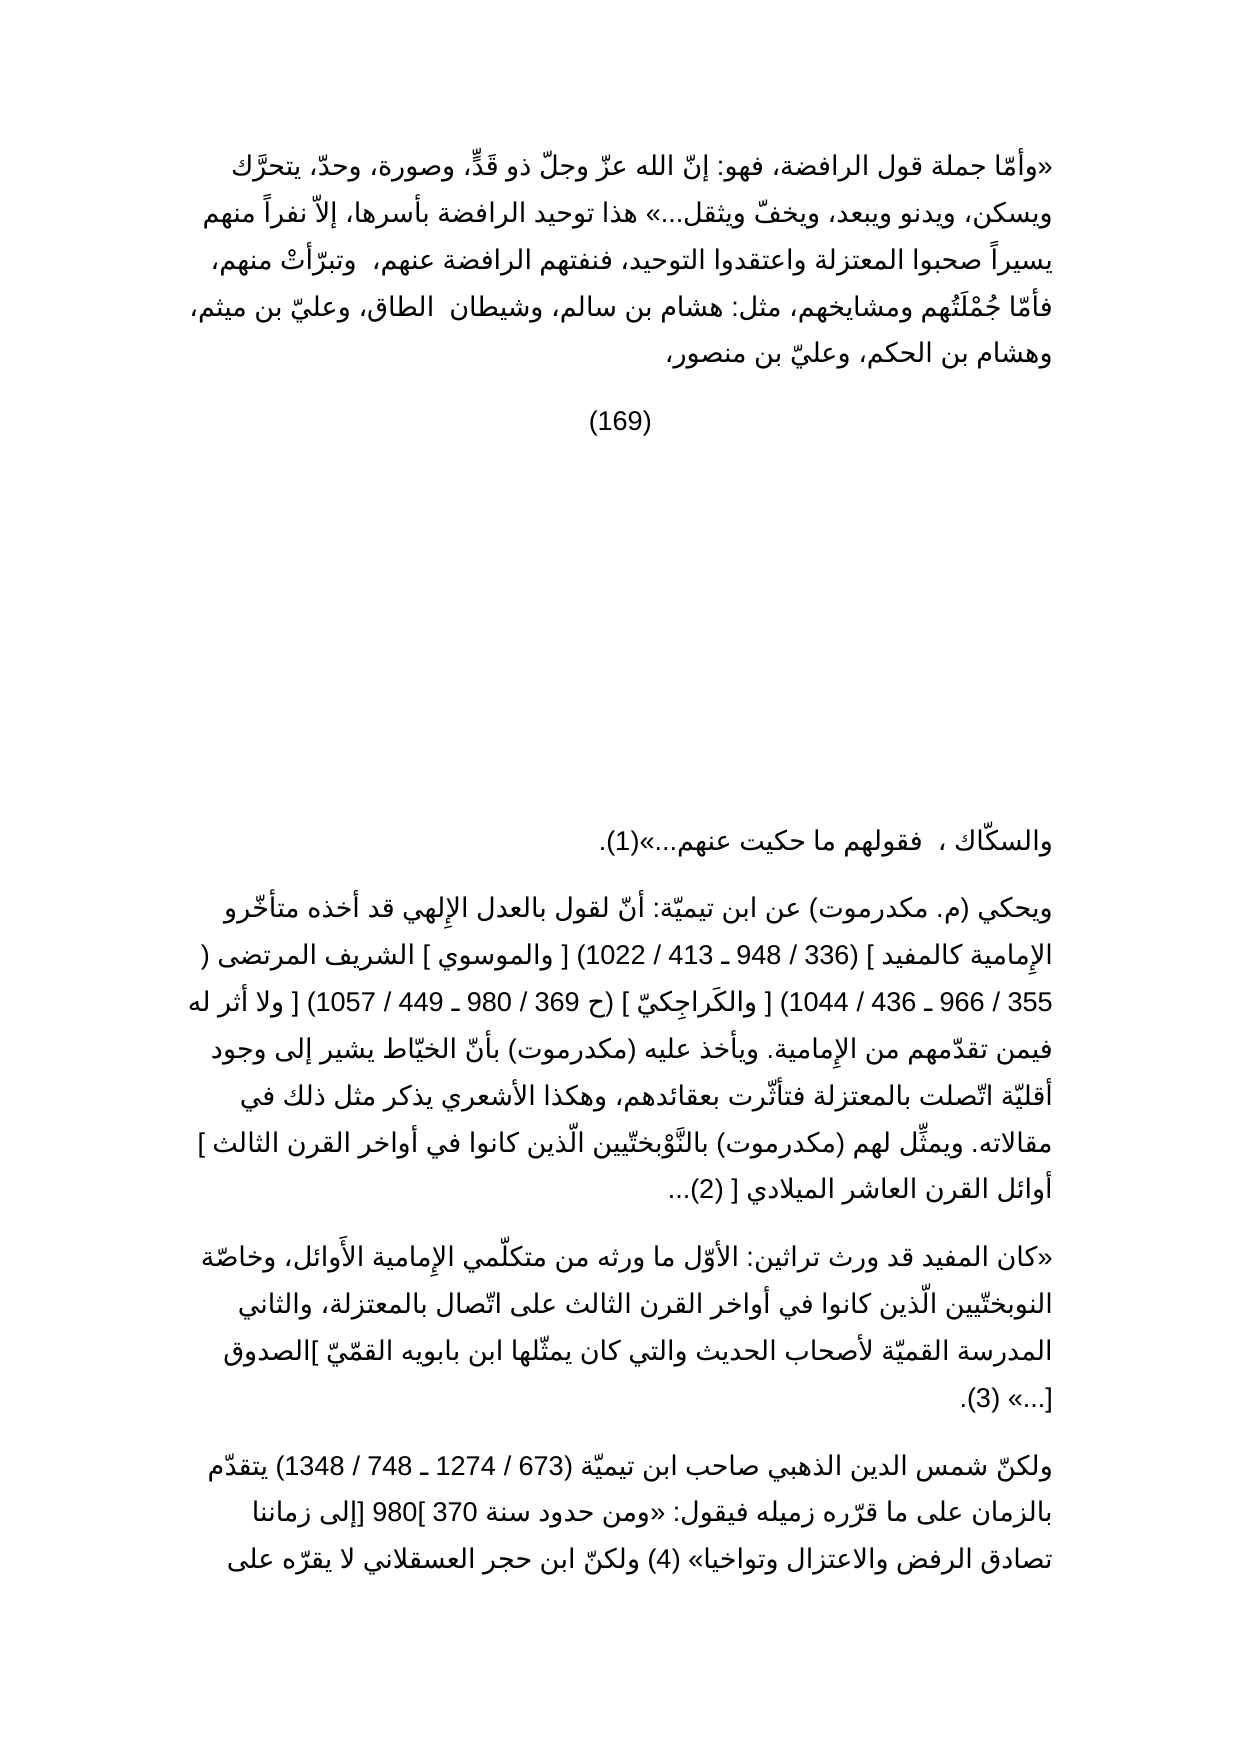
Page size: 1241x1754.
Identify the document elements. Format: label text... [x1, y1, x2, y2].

text «وأمّا جملة قول الرافضة، فهو: إنّ الله عزّ وجلّ ذو قَدٍّ، وصورة، وحدّ، يتحرَّك ويسكن، ويدنو ويبعد، ويخفّ ويثقل...» هذا توحيد الرافضة بأسرها، إلاّ نفراً منهم يسيراً صحبوا المعتزلة واعتقدوا التوحيد، فنفتهم الرافضة عنهم، وتبرّأتْ منهم، فأمّا جُمْلَتُهم ومشايخهم، مثل: هشام بن سالم، وشيطان الطاق، وعليّ بن ميثم، وهشام بن الحكم، وعليّ بن منصور، [187, 150, 1053, 369]
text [187, 1449, 1053, 1574]
text ويحكي (م. مكدرموت) عن ابن تيميّة: أنّ لقول بالعدل الإِلهي قد أخذه متأخّرو الإِمامية كالمفيد ] (336 / 948 ـ 413 / 1022) [ والموسوي ] الشريف المرتضى (355 / 966 ـ 436 / 1044) [ والكَراجِكيّ ] (ح 369 / 980 ـ 449 / 1057) [ ولا أثر له فيمن تقدّمهم من الإِمامية. ويأخذ عليه (مكدرموت) بأنّ الخيّاط يشير إلى وجود أقليّة اتّصلت بالمعتزلة فتأثّرت بعقائدهم، وهكذا الأشعري يذكر مثل ذلك في مقالاته. ويمثِّل لهم (مكدرموت) بالنَّوْبختّيين الّذين كانوا في أواخر القرن الثالث ] أوائل القرن العاشر الميلادي [ (2)... [187, 892, 1053, 1205]
text والسكّاك ، فقولهم ما حكيت عنهم...»(1). [187, 824, 1053, 856]
text (169) [187, 405, 1053, 436]
text «كان المفيد قد ورث تراثين: الأوّل ما ورثه من متكلّمي الإِمامية الأَوائل، وخاصّة النوبختّيين الّذين كانوا في أواخر القرن الثالث على اتّصال بالمعتزلة، والثاني المدرسة القميّة لأصحاب الحديث والتي كان يمثّلها ابن بابويه القمّيّ ]الصدوق [...» (3). [187, 1241, 1053, 1413]
